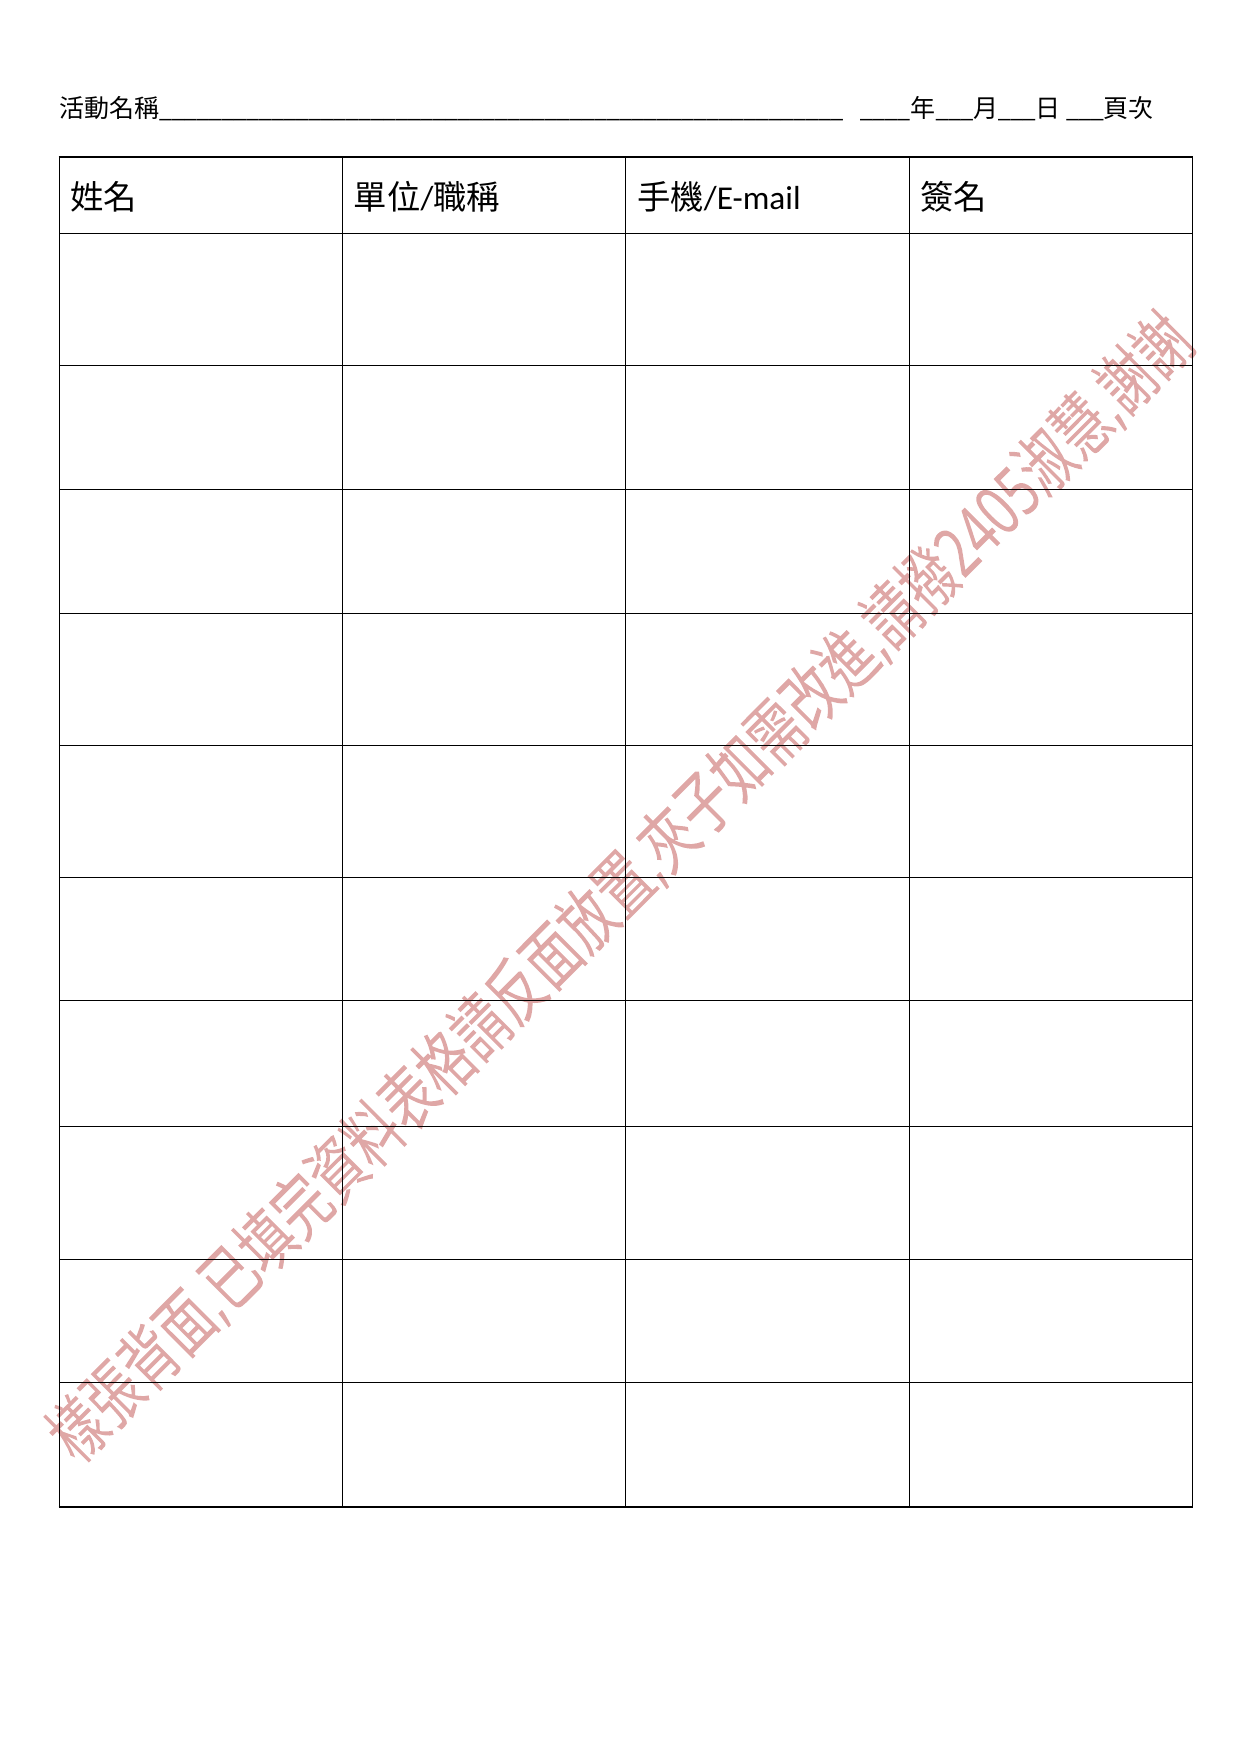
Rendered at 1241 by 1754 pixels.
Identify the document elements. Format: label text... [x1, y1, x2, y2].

table_cell [60, 614, 342, 745]
table_cell [626, 1383, 909, 1506]
table_cell [910, 1001, 1192, 1126]
table_cell [626, 366, 909, 489]
table_cell [910, 746, 1192, 877]
table_header 簽名 [910, 158, 1192, 232]
table_cell [910, 490, 1192, 612]
table_cell [60, 1260, 342, 1382]
table_cell [343, 1260, 625, 1382]
table_cell [626, 1260, 909, 1382]
table_cell [910, 614, 1192, 745]
table_cell [626, 490, 909, 612]
table_header 單位/職稱 [343, 158, 625, 232]
table_cell [343, 746, 625, 877]
table_cell [343, 878, 625, 1000]
table_cell [343, 1127, 625, 1258]
table_cell [910, 234, 1192, 364]
table_cell [910, 1127, 1192, 1258]
table_header 姓名 [60, 158, 342, 232]
table_cell [60, 878, 342, 1000]
table_cell [626, 234, 909, 364]
table_cell [626, 1001, 909, 1126]
table_cell [626, 878, 909, 1000]
table_cell [626, 746, 909, 877]
table_cell [60, 1127, 342, 1258]
table_header 手機/E-mail [626, 158, 909, 232]
table_cell [626, 1127, 909, 1258]
table_cell [343, 366, 625, 489]
table_cell [910, 878, 1192, 1000]
table_cell [343, 614, 625, 745]
table_cell [60, 234, 342, 364]
table_cell [343, 1383, 625, 1506]
table_cell [626, 614, 909, 745]
table_cell [910, 366, 1192, 489]
table_cell [60, 490, 342, 612]
table_cell [343, 1001, 625, 1126]
table_cell [60, 366, 342, 489]
table_cell [910, 1383, 1192, 1506]
table_cell [343, 490, 625, 612]
table_cell [910, 1260, 1192, 1382]
table_cell [60, 1001, 342, 1126]
table_cell [60, 1383, 342, 1506]
table_cell [343, 234, 625, 364]
table_cell [60, 746, 342, 877]
